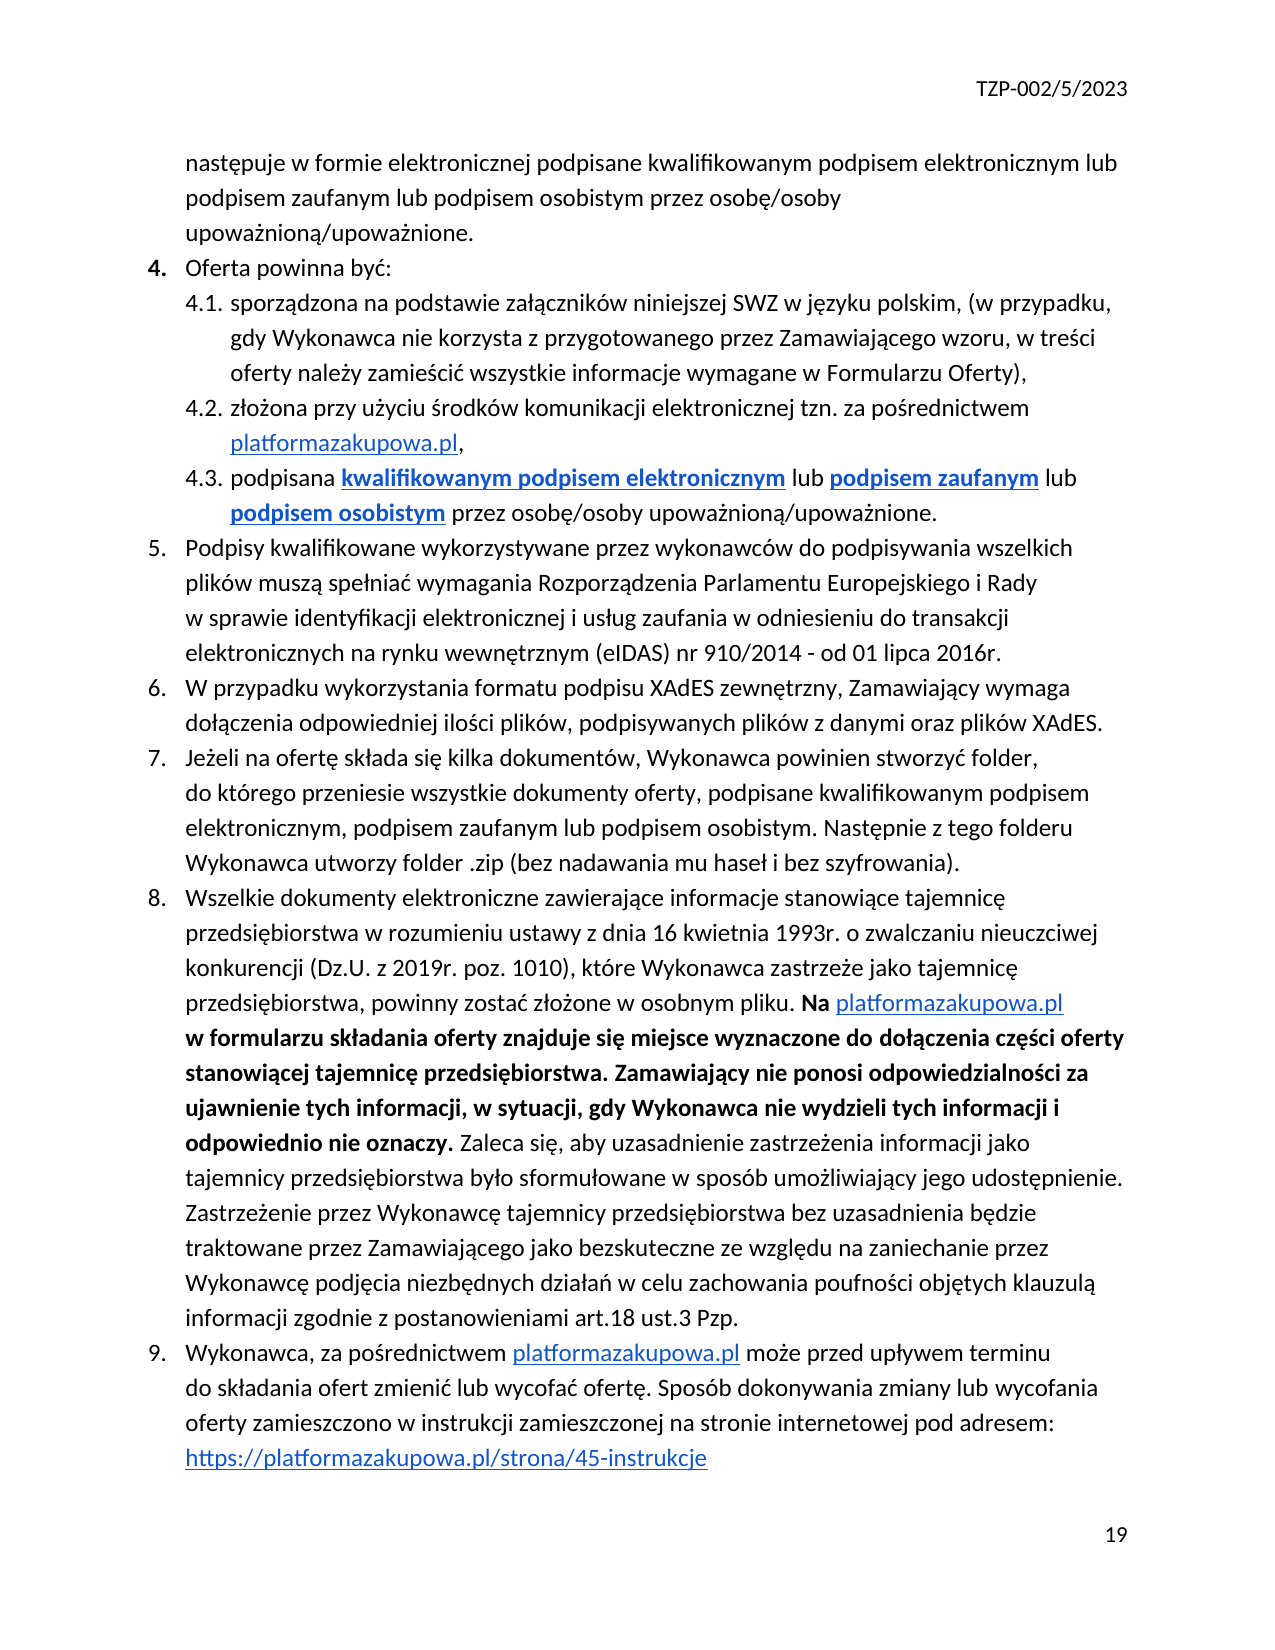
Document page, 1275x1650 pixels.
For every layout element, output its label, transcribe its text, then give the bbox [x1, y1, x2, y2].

list sporządzona na podstawie załączników niniejszej SWZ w języku polskim, (w przypadku, gdy Wykonawca nie korzysta z przygotowanego przez Zamawiającego wzoru, w treści oferty należy zamieścić wszystkie informacje wymagane w Formularzu Oferty), [185, 288, 1127, 388]
list Jeżeli na ofertę składa się kilka dokumentów, Wykonawca powinien stworzyć folder, do którego przeniesie wszystkie dokumenty oferty, podpisane kwalifikowanym podpisem elektronicznym, podpisem zaufanym lub podpisem osobistym. Następnie z tego folderu Wykonawca utworzy folder .zip (bez nadawania mu haseł i bez szyfrowania). [148, 743, 1127, 878]
list W przypadku wykorzystania formatu podpisu XAdES zewnętrzny, Zamawiający wymaga dołączenia odpowiedniej ilości plików, podpisywanych plików z danymi oraz plików XAdES. [148, 673, 1127, 738]
list złożona przy użyciu środków komunikacji elektronicznej tzn. za pośrednictwem platformazakupowa.pl, [185, 393, 1127, 458]
list Oferta powinna być: [148, 253, 1127, 283]
list podpisana kwalifikowanym podpisem elektronicznym lub podpisem zaufanym lub podpisem osobistym przez osobę/osoby upoważnioną/upoważnione. [185, 463, 1127, 528]
list Podpisy kwalifikowane wykorzystywane przez wykonawców do podpisywania wszelkich plików muszą spełniać wymagania Rozporządzenia Parlamentu Europejskiego i Rady w sprawie identyfikacji elektronicznej i usług zaufania w odniesieniu do transakcji elektronicznych na rynku wewnętrznym (eIDAS) nr 910/2014 - od 01 lipca 2016r. [148, 533, 1127, 668]
list Wykonawca, za pośrednictwem platformazakupowa.pl może przed upływem terminu do składania ofert zmienić lub wycofać ofertę. Sposób dokonywania zmiany lub wycofania oferty zamieszczono w instrukcji zamieszczonej na stronie internetowej pod adresem: https://platformazakupowa.pl/strona/45-instrukcje [148, 1338, 1127, 1473]
list Wszelkie dokumenty elektroniczne zawierające informacje stanowiące tajemnicę przedsiębiorstwa w rozumieniu ustawy z dnia 16 kwietnia 1993r. o zwalczaniu nieuczciwej konkurencji (Dz.U. z 2019r. poz. 1010), które Wykonawca zastrzeże jako tajemnicę przedsiębiorstwa, powinny zostać złożone w osobnym pliku. Na platformazakupowa.pl w formularzu składania oferty znajduje się miejsce wyznaczone do dołączenia części oferty stanowiącej tajemnicę przedsiębiorstwa. Zamawiający nie ponosi odpowiedzialności za ujawnienie tych informacji, w sytuacji, gdy Wykonawca nie wydzieli tych informacji i odpowiednio nie oznaczy. Zaleca się, aby uzasadnienie zastrzeżenia informacji jako tajemnicy przedsiębiorstwa było sformułowane w sposób umożliwiający jego udostępnienie. Zastrzeżenie przez Wykonawcę tajemnicy przedsiębiorstwa bez uzasadnienia będzie traktowane przez Zamawiającego jako bezskuteczne ze względu na zaniechanie przez Wykonawcę podjęcia niezbędnych działań w celu zachowania poufności objętych klauzulą informacji zgodnie z postanowieniami art.18 ust.3 Pzp. [148, 883, 1127, 1333]
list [148, 148, 1127, 248]
